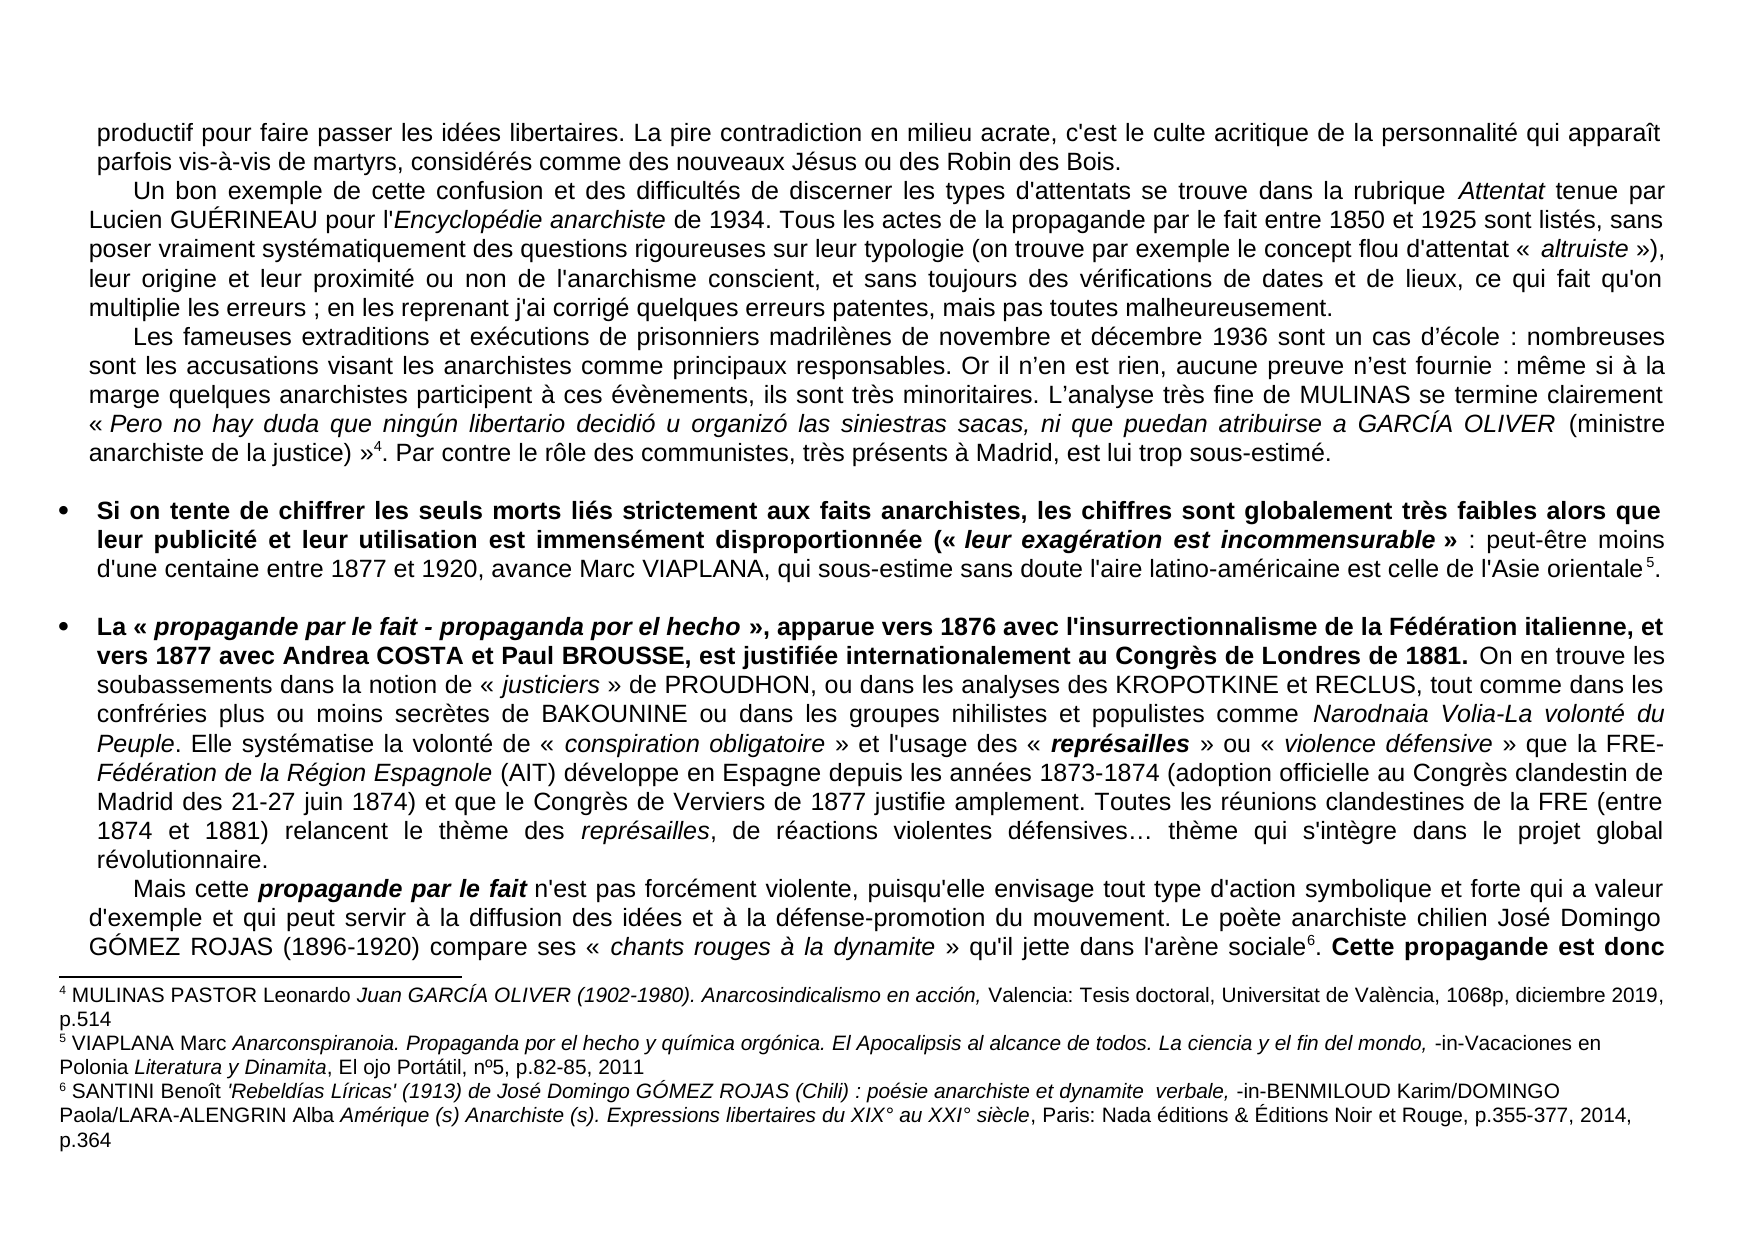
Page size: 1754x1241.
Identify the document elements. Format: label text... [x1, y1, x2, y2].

text Les fameuses extraditions et exécutions de prisonniers madrilènes de novembre et décembre 1936 sont un cas d’école : nombreuses sont les accusations visant les anarchistes comme principaux responsables. Or il n’en est rien, aucune preuve n’est fournie : même si à la marge quelques anarchistes participent à ces évènements, ils sont très minoritaires. L’analyse très fine de MULINAS se termine clairement « Pero no hay duda que ningún libertario decidió u organizó las siniestras sacas, ni que puedan atribuirse a GARCÍA OLIVER (ministre anarchiste de la justice) ». Par contre le rôle des communistes, très présents à Madrid, est lui trop sous-estimé. [88, 322, 1665, 467]
text Un bon exemple de cette confusion et des difficultés de discerner les types d'attentats se trouve dans la rubrique Attentat tenue par Lucien GUÉRINEAU pour l'Encyclopédie anarchiste de 1934. Tous les actes de la propagande par le fait entre 1850 et 1925 sont listés, sans poser vraiment systématiquement des questions rigoureuses sur leur typologie (on trouve par exemple le concept flou d'attentat « altruiste »), leur origine et leur proximité ou non de l'anarchisme conscient, et sans toujours des vérifications de dates et de lieux, ce qui fait qu'on multiplie les erreurs ; en les reprenant j'ai corrigé quelques erreurs patentes, mais pas toutes malheureusement. [88, 176, 1665, 322]
list Si on tente de chiffrer les seuls morts liés strictement aux faits anarchistes, les chiffres sont globalement très faibles alors que leur publicité et leur utilisation est immensément disproportionnée (« leur exagération est incommensurable » : peut-être moins d'une centaine entre 1877 et 1920, avance Marc VIAPLANA, qui sous-estime sans doute l'aire latino-américaine est celle de l'Asie orientale. [59, 496, 1665, 583]
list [59, 118, 1665, 176]
list La « propagande par le fait - propaganda por el hecho », apparue vers 1876 avec l'insurrectionnalisme de la Fédération italienne, et vers 1877 avec Andrea COSTA et Paul BROUSSE, est justifiée internationalement au Congrès de Londres de 1881. On en trouve les soubassements dans la notion de « justiciers » de PROUDHON, ou dans les analyses des KROPOTKINE et RECLUS, tout comme dans les confréries plus ou moins secrètes de BAKOUNINE ou dans les groupes nihilistes et populistes comme Narodnaia Volia-La volonté du Peuple. Elle systématise la volonté de « conspiration obligatoire » et l'usage des « représailles » ou « violence défensive » que la FRE-Fédération de la Région Espagnole (AIT) développe en Espagne depuis les années 1873-1874 (adoption officielle au Congrès clandestin de Madrid des 21-27 juin 1874) et que le Congrès de Verviers de 1877 justifie amplement. Toutes les réunions clandestines de la FRE (entre 1874 et 1881) relancent le thème des représailles, de réactions violentes défensives… thème qui s'intègre dans le projet global révolutionnaire. [59, 612, 1665, 874]
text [88, 874, 1665, 961]
